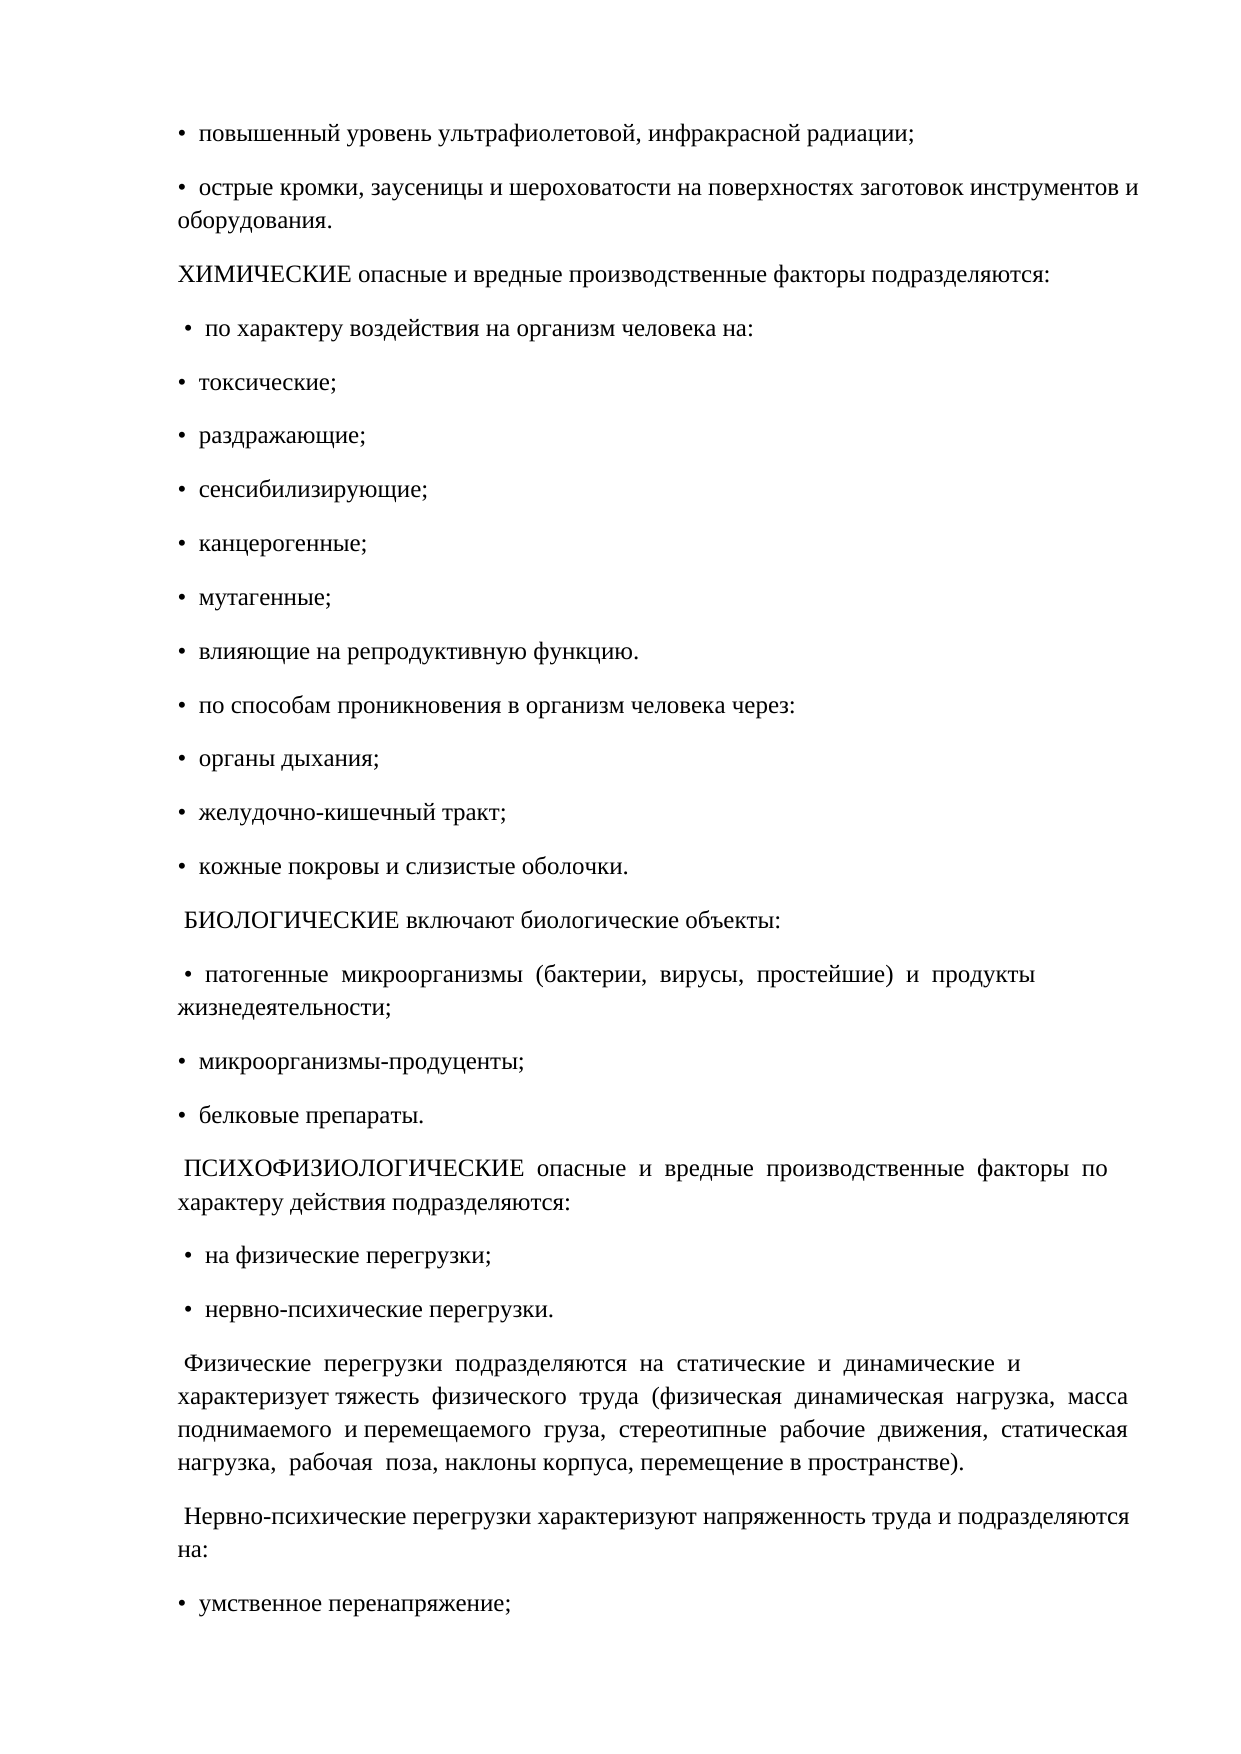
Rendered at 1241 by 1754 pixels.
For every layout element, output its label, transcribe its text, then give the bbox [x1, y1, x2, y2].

text • канцерогенные; [177, 528, 1152, 557]
text • органы дыхания; [177, 743, 1152, 772]
text • мутагенные; [177, 582, 1152, 611]
text • микроорганизмы-продуценты; [177, 1046, 1152, 1074]
text ХИМИЧЕСКИЕ опасные и вредные производственные факторы подразделяются: [177, 259, 1152, 288]
text • по характеру воздействия на организм человека на: [177, 313, 1152, 341]
text ПСИХОФИЗИОЛОГИЧЕСКИЕ опасные и вредные производственные факторы по характеру действия подразделяются: [177, 1153, 1152, 1215]
text Физические перегрузки подразделяются на статические и динамические и характеризует тяжесть физического труда (физическая динамическая нагрузка, масса поднимаемого и перемещаемого груза, стереотипные рабочие движения, статическая нагрузка, рабочая поза, наклоны корпуса, перемещение в пространстве). [177, 1348, 1152, 1476]
text • патогенные микроорганизмы (бактерии, вирусы, простейшие) и продукты жизнедеятельности; [177, 959, 1152, 1021]
text Нервно-психические перегрузки характеризуют напряженность труда и подразделяются на: [177, 1501, 1152, 1563]
text • токсические; [177, 367, 1152, 395]
text • острые кромки, заусеницы и шероховатости на поверхностях заготовок инструментов и оборудования. [177, 172, 1152, 234]
text • повышенный уровень ультрафиолетовой, инфракрасной радиации; [177, 118, 1152, 147]
text • раздражающие; [177, 420, 1152, 449]
text • кожные покровы и слизистые оболочки. [177, 851, 1152, 880]
text • нервно-психические перегрузки. [177, 1294, 1152, 1323]
text • на физические перегрузки; [177, 1240, 1152, 1269]
text • желудочно-кишечный тракт; [177, 797, 1152, 826]
text БИОЛОГИЧЕСКИЕ включают биологические объекты: [177, 905, 1152, 934]
text • по способам проникновения в организм человека через: [177, 690, 1152, 718]
text • белковые препараты. [177, 1100, 1152, 1128]
text • сенсибилизирующие; [177, 474, 1152, 503]
text • влияющие на репродуктивную функцию. [177, 636, 1152, 664]
text • умственное перенапряжение; [177, 1588, 1152, 1617]
